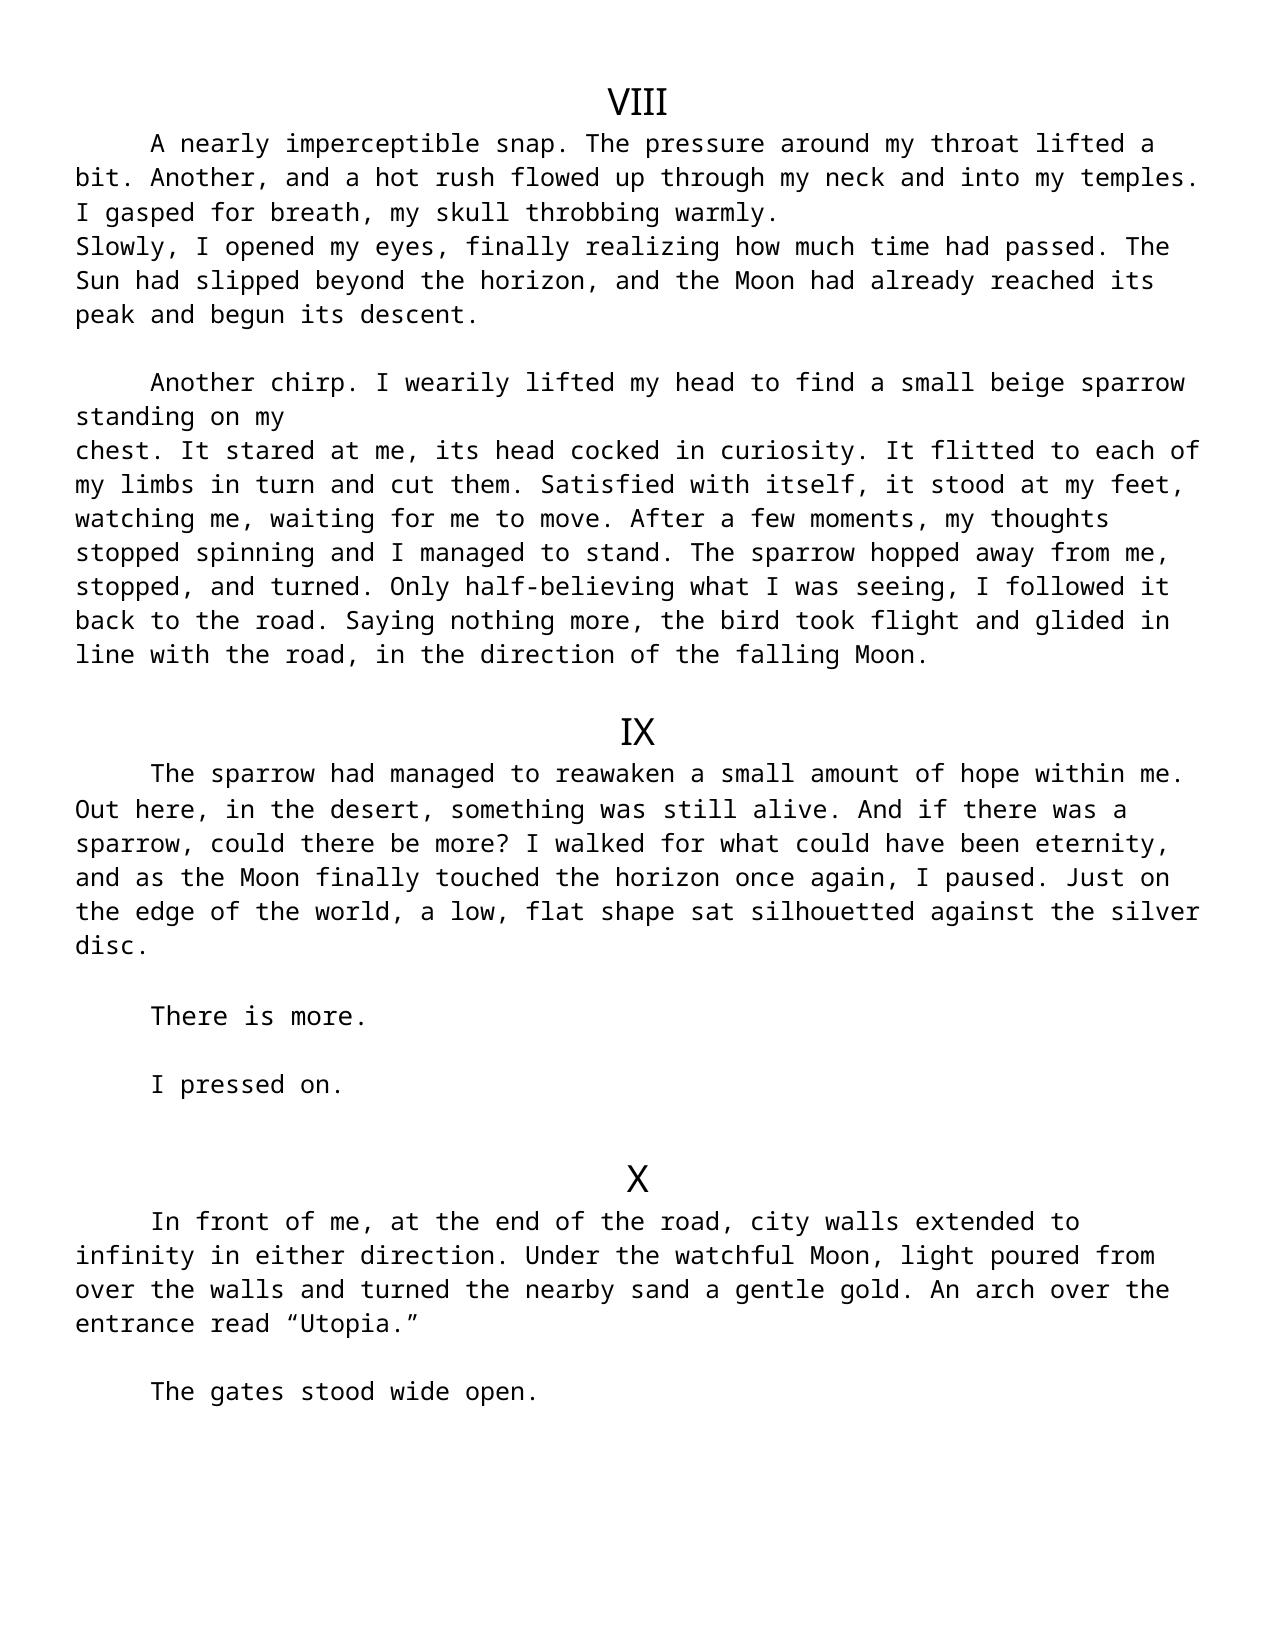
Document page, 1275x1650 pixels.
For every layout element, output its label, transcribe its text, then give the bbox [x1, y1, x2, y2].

text In front of me, at the end of the road, city walls extended to infinity in either direction. Under the watchful Moon, light poured from over the walls and turned the nearby sand a gentle gold. An arch over the entrance read “Utopia.” [75, 1203, 1200, 1339]
text There is more. [75, 997, 1200, 1033]
text The sparrow had managed to reawaken a small amount of hope within me. Out here, in the desert, something was still alive. And if there was a sparrow, could there be more? I walked for what could have been eternity, and as the Moon finally touched the horizon once again, I paused. Just on the edge of the world, a low, flat shape sat silhouetted against the silver disc. [75, 756, 1200, 962]
text The gates stood wide open. [75, 1373, 1200, 1408]
text I pressed on. [75, 1067, 1200, 1101]
text X [75, 1152, 1200, 1203]
text Another chirp. I wearily lifted my head to find a small beige sparrow standing on my [75, 364, 1200, 433]
text IX [75, 705, 1200, 756]
text A nearly imperceptible snap. The pressure around my throat lifted a bit. Another, and a hot rush flowed up through my neck and into my temples. I gasped for breath, my skull throbbing warmly. [75, 126, 1200, 228]
text VIII [75, 75, 1200, 126]
text Slowly, I opened my eyes, finally realizing how much time had passed. The Sun had slipped beyond the horizon, and the Moon had already reached its peak and begun its descent. [75, 228, 1200, 330]
text chest. It stared at me, its head cocked in curiosity. It flitted to each of my limbs in turn and cut them. Satisfied with itself, it stood at my feet, watching me, waiting for me to move. After a few moments, my thoughts stopped spinning and I managed to stand. The sparrow hopped away from me, stopped, and turned. Only half-believing what I was seeing, I followed it back to the road. Saying nothing more, the bird took flight and glided in line with the road, in the direction of the falling Moon. [75, 433, 1200, 671]
